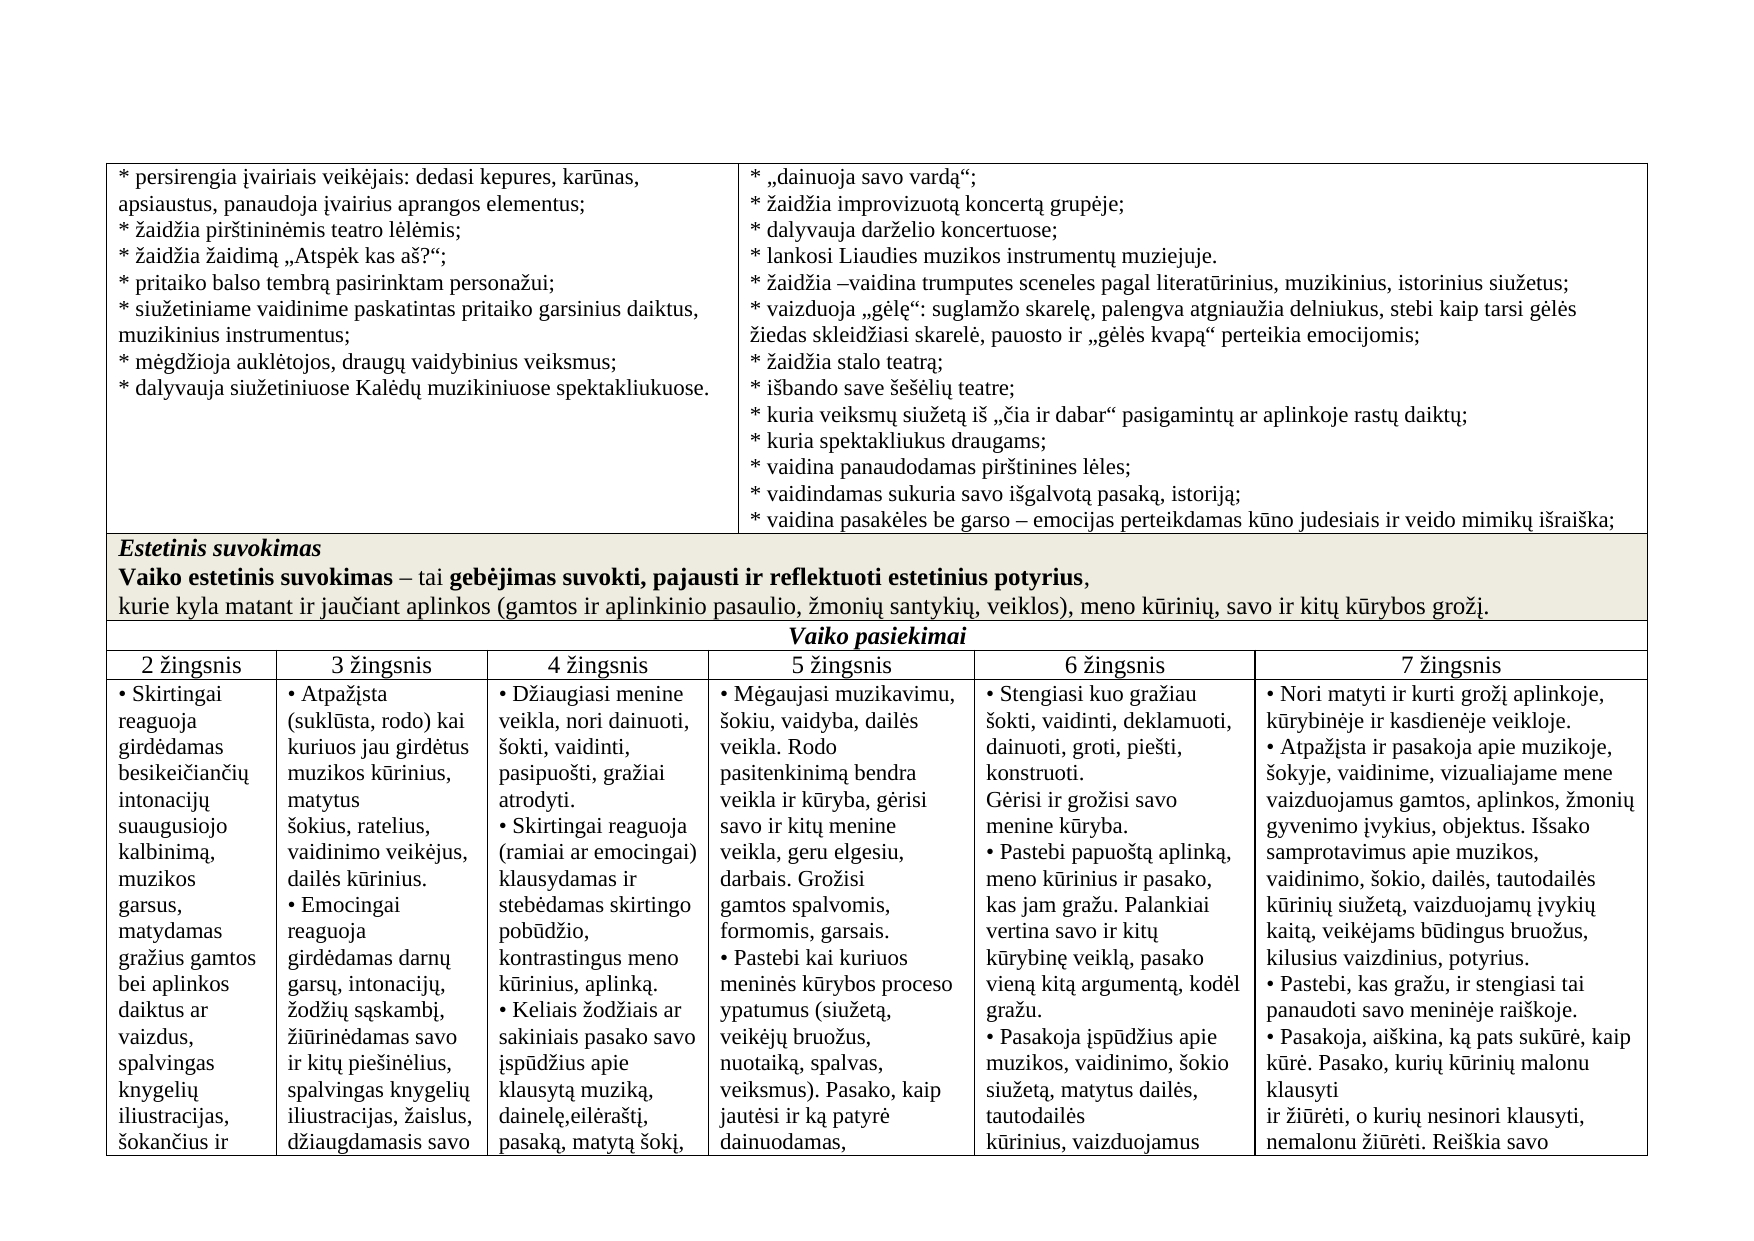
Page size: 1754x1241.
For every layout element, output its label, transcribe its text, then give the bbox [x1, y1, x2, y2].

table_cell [1256, 680, 1647, 1155]
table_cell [709, 680, 974, 1155]
table_cell 3 žingsnis [277, 651, 487, 679]
table_cell Vaiko pasiekimai [107, 621, 1647, 649]
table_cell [975, 680, 1254, 1155]
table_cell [107, 164, 738, 532]
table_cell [277, 680, 487, 1155]
table_cell Estetinis suvokimas Vaiko estetinis suvokimas – tai gebėjimas suvokti, pajausti ir reflektuoti estetinius potyrius, kurie kyla matant ir jaučiant aplinkos (gamtos ir aplinkinio pasaulio, žmonių santykių, veiklos), meno kūrinių, savo ir kitų kūrybos grožį. [107, 534, 1647, 620]
table_cell 2 žingsnis [107, 651, 276, 679]
table_cell 7 žingsnis [1256, 651, 1647, 679]
table_cell 6 žingsnis [975, 651, 1254, 679]
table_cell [488, 680, 708, 1155]
table_cell 5 žingsnis [709, 651, 974, 679]
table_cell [107, 680, 276, 1155]
table_cell 4 žingsnis [488, 651, 708, 679]
